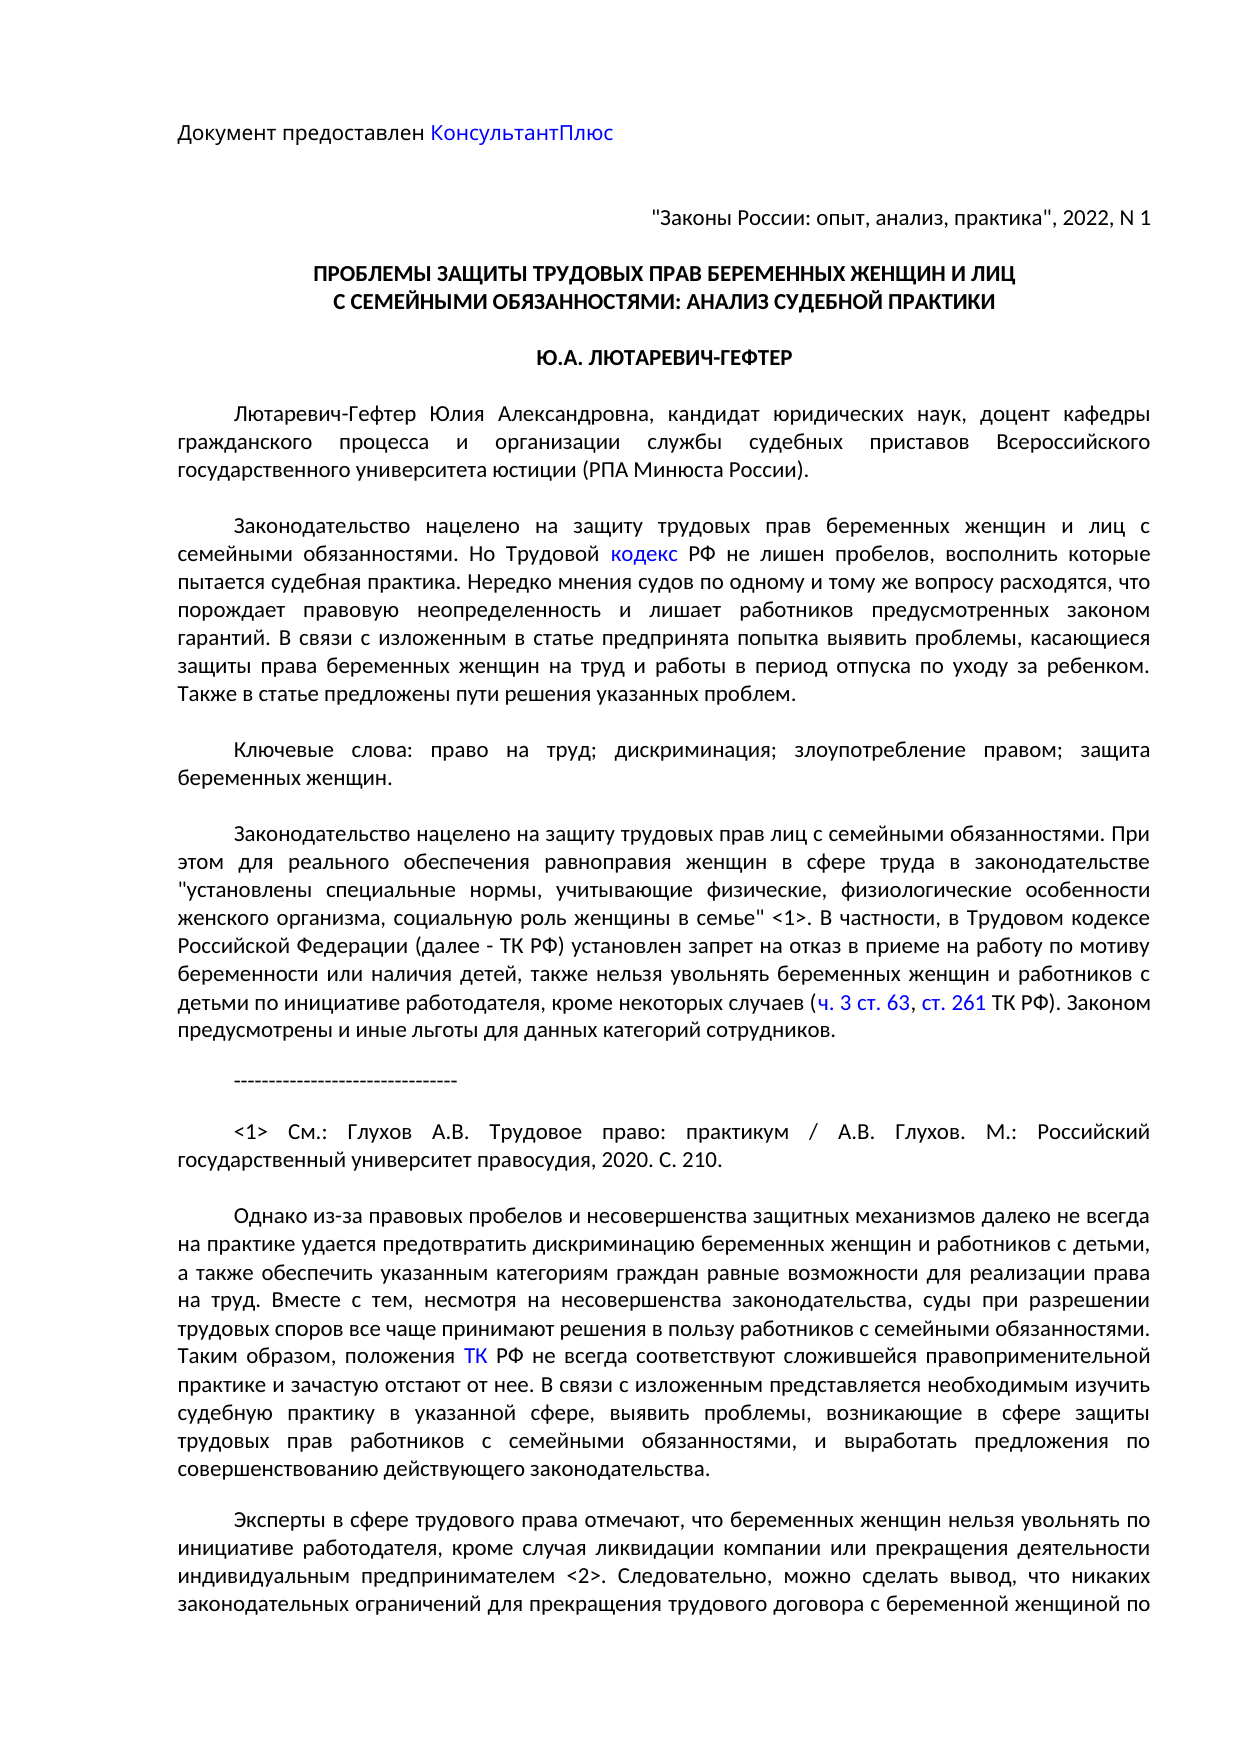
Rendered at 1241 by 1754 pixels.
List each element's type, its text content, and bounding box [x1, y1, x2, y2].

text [177, 1505, 1152, 1617]
title Документ предоставлен КонсультантПлюс [177, 118, 1152, 175]
text "Законы России: опыт, анализ, практика", 2022, N 1 [177, 203, 1152, 231]
text -------------------------------- [177, 1067, 1152, 1094]
title С СЕМЕЙНЫМИ ОБЯЗАННОСТЯМИ: АНАЛИЗ СУДЕБНОЙ ПРАКТИКИ [177, 287, 1152, 315]
text <1> См.: Глухов А.В. Трудовое право: практикум / А.В. Глухов. М.: Российский государственный университет правосудия, 2020. С. 210. [177, 1117, 1152, 1173]
title ПРОБЛЕМЫ ЗАЩИТЫ ТРУДОВЫХ ПРАВ БЕРЕМЕННЫХ ЖЕНЩИН И ЛИЦ [177, 259, 1152, 287]
text Ключевые слова: право на труд; дискриминация; злоупотребление правом; защита беременных женщин. [177, 735, 1152, 791]
text Ю.А. ЛЮТАРЕВИЧ-ГЕФТЕР [177, 343, 1152, 371]
text Однако из-за правовых пробелов и несовершенства защитных механизмов далеко не всегда на практике удается предотвратить дискриминацию беременных женщин и работников с детьми, а также обеспечить указанным категориям граждан равные возможности для реализации права на труд. Вместе с тем, несмотря на несовершенства законодательства, суды при разрешении трудовых споров все чаще принимают решения в пользу работников с семейными обязанностями. Таким образом, положения ТК РФ не всегда соответствуют сложившейся правоприменительной практике и зачастую отстают от нее. В связи с изложенным представляется необходимым изучить судебную практику в указанной сфере, выявить проблемы, возникающие в сфере защиты трудовых прав работников с семейными обязанностями, и выработать предложения по совершенствованию действующего законодательства. [177, 1202, 1152, 1482]
text Законодательство нацелено на защиту трудовых прав лиц с семейными обязанностями. При этом для реального обеспечения равноправия женщин в сфере труда в законодательстве "установлены специальные нормы, учитывающие физические, физиологические особенности женского организма, социальную роль женщины в семье" <1>. В частности, в Трудовом кодексе Российской Федерации (далее - ТК РФ) установлен запрет на отказ в приеме на работу по мотиву беременности или наличия детей, также нельзя увольнять беременных женщин и работников с детьми по инициативе работодателя, кроме некоторых случаев (ч. 3 ст. 63, ст. 261 ТК РФ). Законом предусмотрены и иные льготы для данных категорий сотрудников. [177, 819, 1152, 1044]
text Лютаревич-Гефтер Юлия Александровна, кандидат юридических наук, доцент кафедры гражданского процесса и организации службы судебных приставов Всероссийского государственного университета юстиции (РПА Минюста России). [177, 399, 1152, 483]
text Законодательство нацелено на защиту трудовых прав беременных женщин и лиц с семейными обязанностями. Но Трудовой кодекс РФ не лишен пробелов, восполнить которые пытается судебная практика. Нередко мнения судов по одному и тому же вопросу расходятся, что порождает правовую неопределенность и лишает работников предусмотренных законом гарантий. В связи с изложенным в статье предпринята попытка выявить проблемы, касающиеся защиты права беременных женщин на труд и работы в период отпуска по уходу за ребенком. Также в статье предложены пути решения указанных проблем. [177, 511, 1152, 707]
